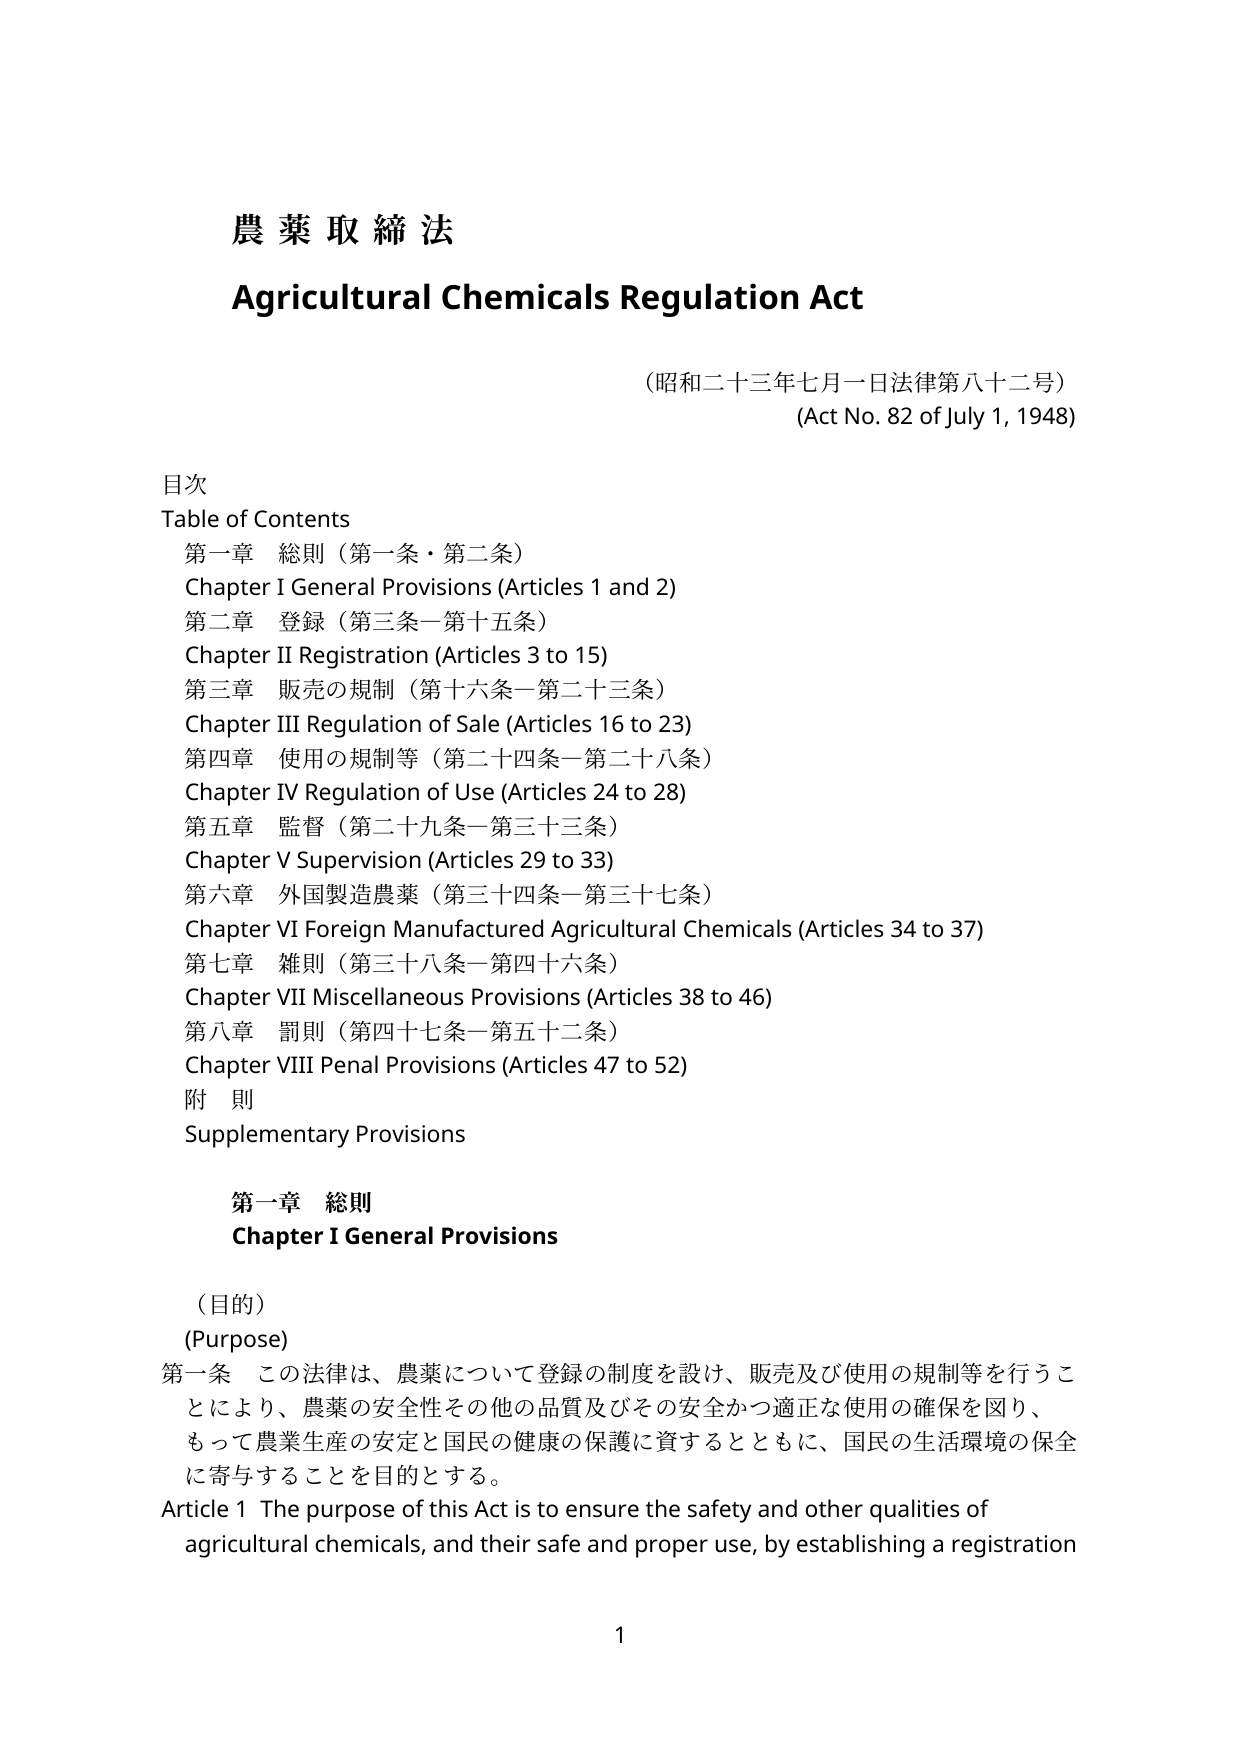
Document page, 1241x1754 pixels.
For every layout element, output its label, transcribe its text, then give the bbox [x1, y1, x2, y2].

text 第八章 罰則（第四十七条―第五十二条） [184, 1014, 1079, 1048]
text Chapter IV Regulation of Use (Articles 24 to 28) [184, 774, 1079, 809]
text 第一章 総則（第一条・第二条） [184, 535, 1079, 569]
text Agricultural Chemicals Regulation Act [230, 262, 1079, 330]
text 第一章 総則 [230, 1184, 1079, 1219]
text Chapter II Registration (Articles 3 to 15) [184, 638, 1079, 672]
text （昭和二十三年七月一日法律第八十二号） [161, 364, 1079, 399]
text 第七章 雑則（第三十八条―第四十六条） [184, 945, 1079, 979]
text Chapter VIII Penal Provisions (Articles 47 to 52) [184, 1048, 1079, 1082]
text Chapter VII Miscellaneous Provisions (Articles 38 to 46) [184, 979, 1079, 1014]
text Chapter I General Provisions (Articles 1 and 2) [184, 569, 1079, 604]
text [161, 1492, 1079, 1560]
text (Act No. 82 of July 1, 1948) [161, 399, 1079, 433]
text 第三章 販売の規制（第十六条―第二十三条） [184, 672, 1079, 706]
text 第五章 監督（第二十九条―第三十三条） [184, 809, 1079, 843]
text 第二章 登録（第三条―第十五条） [184, 604, 1079, 638]
text Chapter V Supervision (Articles 29 to 33) [184, 843, 1079, 877]
text Supplementary Provisions [184, 1116, 1079, 1150]
text 第六章 外国製造農薬（第三十四条―第三十七条） [184, 877, 1079, 911]
text 目次 [161, 467, 1079, 501]
text Chapter III Regulation of Sale (Articles 16 to 23) [184, 706, 1079, 740]
text Chapter VI Foreign Manufactured Agricultural Chemicals (Articles 34 to 37) [184, 911, 1079, 945]
text Chapter I General Provisions [230, 1219, 1079, 1253]
text 第四章 使用の規制等（第二十四条―第二十八条） [184, 740, 1079, 774]
text 農薬取締法 [230, 194, 1079, 262]
text Table of Contents [161, 501, 1079, 535]
text 附 則 [184, 1082, 1079, 1116]
text (Purpose) [184, 1321, 1079, 1355]
text 第一条 この法律は、農薬について登録の制度を設け、販売及び使用の規制等を行うことにより、農薬の安全性その他の品質及びその安全かつ適正な使用の確保を図り、もって農業生産の安定と国民の健康の保護に資するとともに、国民の生活環境の保全に寄与することを目的とする。 [161, 1355, 1079, 1492]
text （目的） [184, 1287, 1079, 1321]
